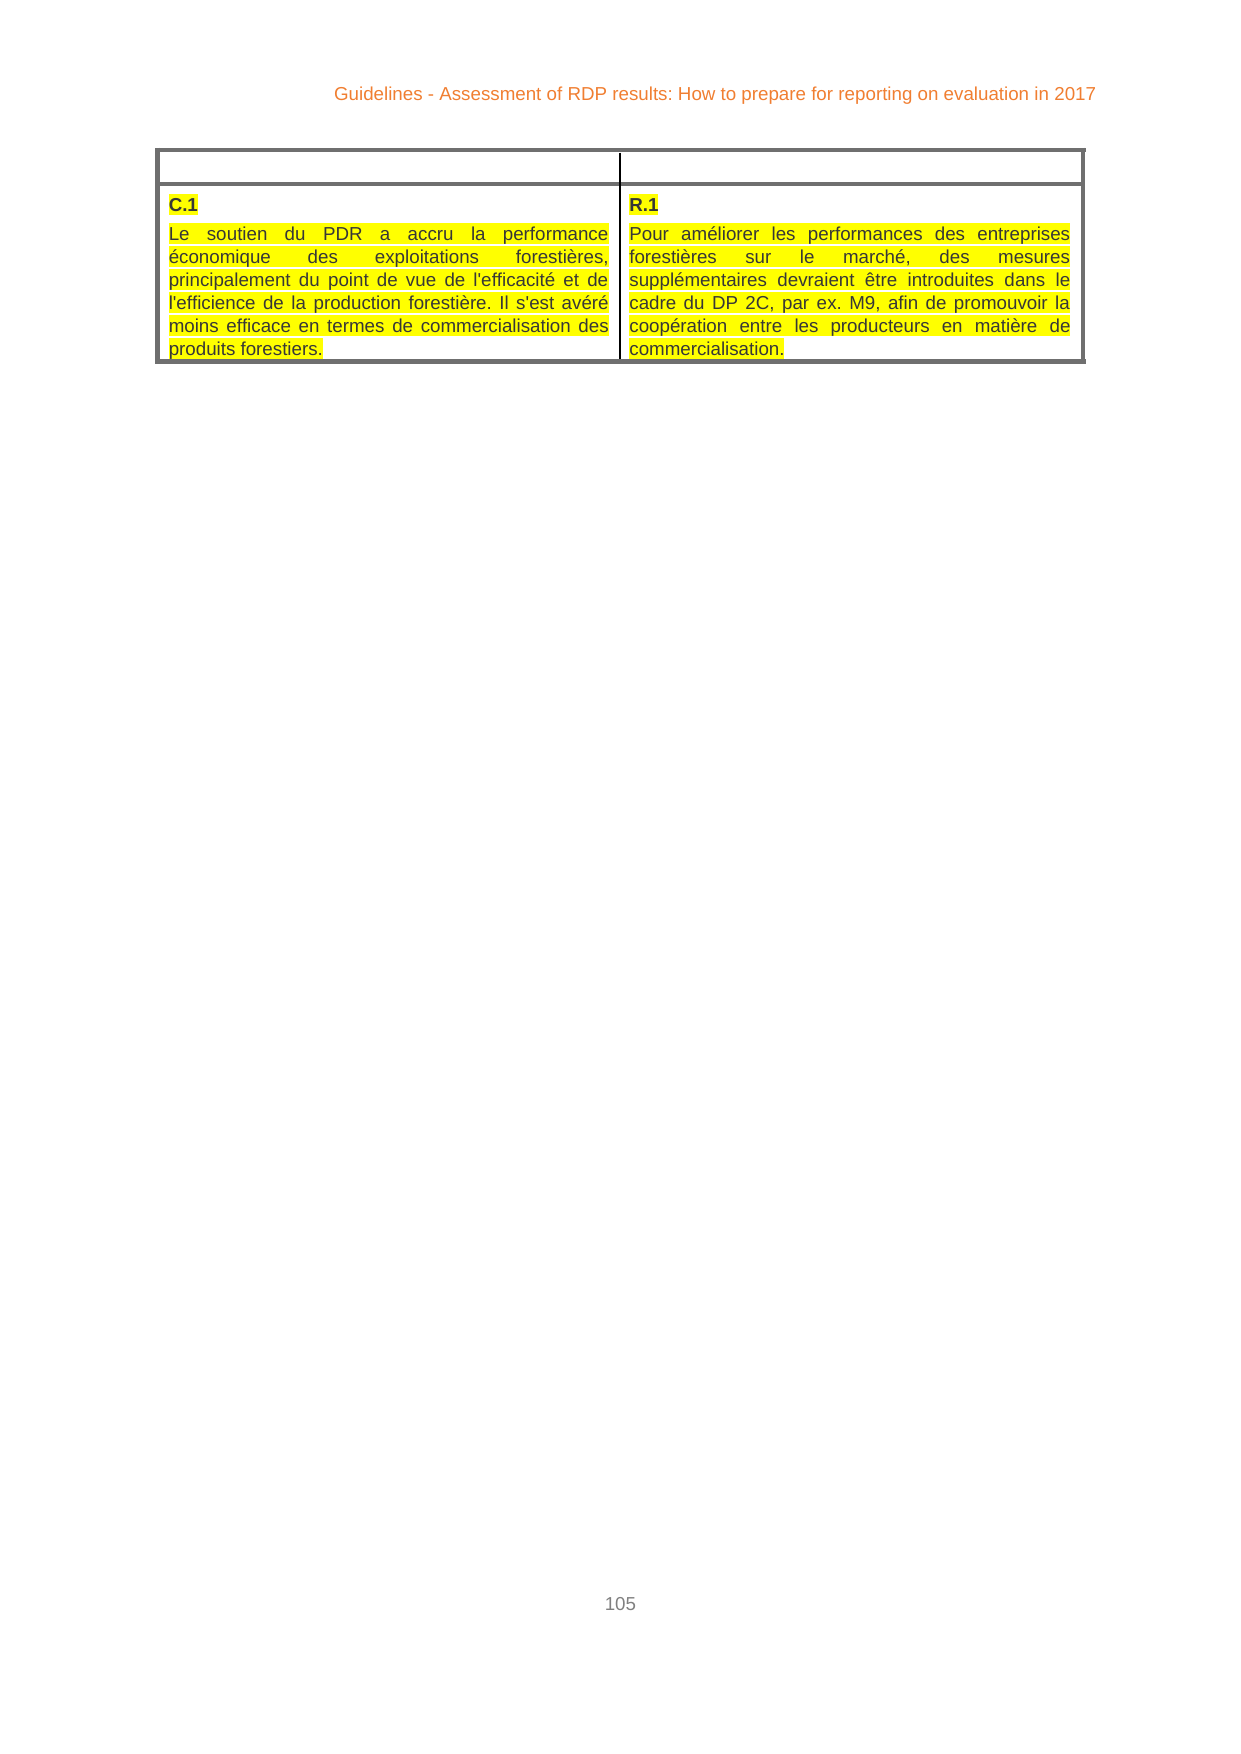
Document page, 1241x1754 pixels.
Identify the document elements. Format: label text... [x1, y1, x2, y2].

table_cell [160, 152, 620, 182]
table_cell R.1 Pour améliorer les performances des entreprises forestières sur le marché, des mesures supplémentaires devraient être introduites dans le cadre du DP 2C, par ex. M9, afin de promouvoir la coopération entre les producteurs en matière de commercialisation. [621, 186, 1081, 359]
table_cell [621, 152, 1081, 182]
table_cell C.1 Le soutien du PDR a accru la performance économique des exploitations forestières, principalement du point de vue de l'efficacité et de l'efficience de la production forestière. Il s'est avéré moins efficace en termes de commercialisation des produits forestiers. [160, 186, 619, 359]
